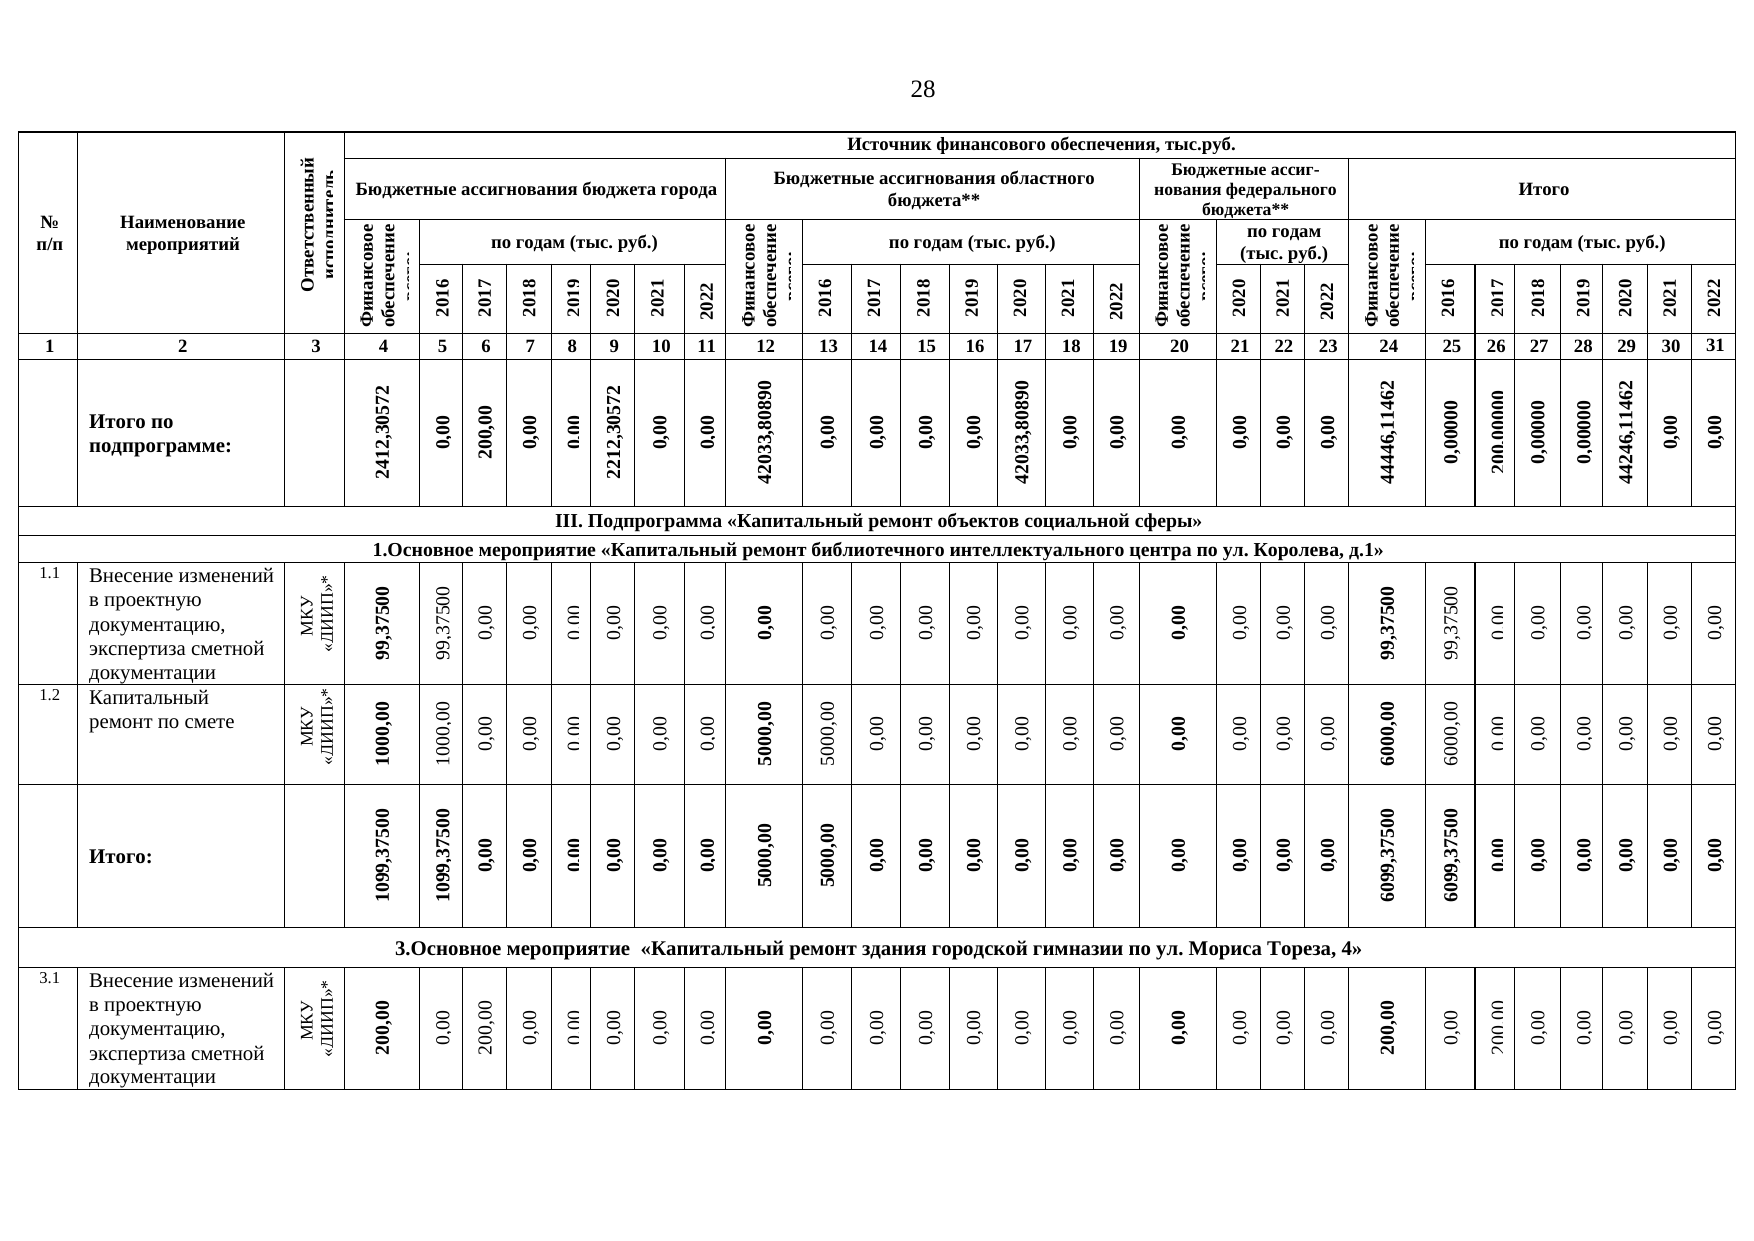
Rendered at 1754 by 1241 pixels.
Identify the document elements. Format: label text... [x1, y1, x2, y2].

table_cell 15 [901, 334, 949, 358]
table_cell 0,00 [1305, 968, 1348, 1088]
table_cell 0,00 [1648, 968, 1691, 1088]
table_header Ответственный исполнитель [285, 133, 344, 332]
table_cell 0,00 [1561, 563, 1602, 684]
table_cell 0,00 [901, 785, 949, 927]
table_cell [19, 785, 77, 927]
table_cell 2017 [852, 265, 900, 332]
table_cell 11 [685, 334, 725, 358]
table_cell Капитальный ремонт по смете [78, 685, 284, 784]
table_cell 0,00 [1261, 685, 1304, 784]
table_cell 9 [591, 334, 634, 358]
table_cell 0,00 [1094, 785, 1139, 927]
table_cell 8 [552, 334, 590, 358]
table_cell 0,00 [552, 563, 590, 684]
table_cell 200,00 [1349, 968, 1425, 1088]
table_cell [19, 360, 77, 506]
table_cell 0,00 [1305, 685, 1348, 784]
table_cell 0,00 [685, 968, 725, 1088]
table_cell 5 [420, 334, 462, 358]
table_cell 200,00 [463, 968, 506, 1088]
table_cell 0,00 [1692, 785, 1735, 927]
table_cell 0,00 [507, 360, 551, 506]
table_cell 2016 [420, 265, 462, 332]
table_cell Финансовое обеспечение всего: [726, 220, 802, 332]
table_cell 2018 [507, 265, 551, 332]
table_cell 27 [1515, 334, 1560, 358]
table_cell 13 [803, 334, 851, 358]
table_cell 17 [998, 334, 1045, 358]
table_cell [285, 785, 344, 927]
table_cell 0,00 [1261, 563, 1304, 684]
table_cell 44446,11462 [1349, 360, 1425, 506]
table_cell 0,00 [1217, 968, 1260, 1088]
table_cell 6099,37500 [1349, 785, 1425, 927]
table_cell 200,00 [1476, 968, 1514, 1088]
table_cell 6 [463, 334, 506, 358]
table_cell 24 [1349, 334, 1425, 358]
table_cell 99,37500 [1349, 563, 1425, 684]
table_cell 0,00 [852, 563, 900, 684]
table_cell 0,00 [1476, 685, 1514, 784]
table_cell 0,00 [1305, 785, 1348, 927]
table_cell 1000,00 [420, 685, 462, 784]
table_cell 2412,30572 [345, 360, 419, 506]
table_cell 0,00 [1515, 563, 1560, 684]
table_cell 0,00 [950, 685, 997, 784]
table_cell 0,00 [1476, 785, 1514, 927]
table_cell 0,00 [726, 968, 802, 1088]
table_cell 99,37500 [1426, 563, 1474, 684]
table_cell 25 [1426, 334, 1474, 358]
table_cell 0,00 [998, 968, 1045, 1088]
table_cell 2019 [1561, 265, 1602, 332]
table_cell 2022 [1692, 265, 1735, 332]
table_cell 0,00 [552, 968, 590, 1088]
table_cell 2021 [1261, 265, 1304, 332]
table_cell 5000,00 [726, 785, 802, 927]
table_cell 0,00 [1094, 968, 1139, 1088]
table_cell 0,00 [1140, 785, 1216, 927]
table_header № п/п [19, 133, 77, 332]
table_cell 0,00 [635, 563, 684, 684]
table_cell 0,00 [1261, 785, 1304, 927]
table_cell 2019 [950, 265, 997, 332]
table_cell 0,00 [1046, 685, 1093, 784]
table_cell по годам (тыс. руб.) [420, 220, 725, 263]
table_cell по годам (тыс. руб.) [803, 220, 1139, 263]
table_cell 200,00000 [1476, 360, 1514, 506]
table_cell МКУ «ДИИП»* [285, 563, 344, 684]
table_cell 0,00 [507, 685, 551, 784]
table_cell Внесение изменений в проектную документацию, экспертиза сметной документации [78, 563, 284, 684]
table_cell 2020 [1217, 265, 1260, 332]
table_cell 0,00 [685, 563, 725, 684]
table_cell 22 [1261, 334, 1304, 358]
table_cell 31 [1692, 334, 1735, 358]
table_cell 0,00 [1217, 785, 1260, 927]
table_cell 0,00 [1217, 360, 1260, 506]
table_cell 0,00 [591, 968, 634, 1088]
table_cell 18 [1046, 334, 1093, 358]
table_cell 2 [78, 334, 284, 358]
table_cell 0,00 [1140, 685, 1216, 784]
table_cell 2016 [803, 265, 851, 332]
table_cell 0,00 [1515, 968, 1560, 1088]
table_cell 0,00 [950, 360, 997, 506]
table_header Наименование мероприятий [78, 133, 284, 332]
table_cell Итого: [78, 785, 284, 927]
table_cell 0,00 [1261, 360, 1304, 506]
table_cell 3.Основное мероприятие «Капитальный ремонт здания городской гимназии по ул. Мориса Тореза, 4» [19, 928, 1735, 967]
table_cell 0,00 [591, 785, 634, 927]
table_cell 0,00 [901, 360, 949, 506]
table_cell 0,00 [1305, 563, 1348, 684]
table_cell 0,00 [803, 563, 851, 684]
table_cell Финансовое обеспечение всего: [1140, 220, 1216, 332]
table_cell 2020 [591, 265, 634, 332]
table_cell 0,00 [552, 685, 590, 784]
table_cell 2020 [998, 265, 1045, 332]
table_cell 0,00 [726, 563, 802, 684]
table_cell 6000,00 [1426, 685, 1474, 784]
table_cell 44246,11462 [1603, 360, 1647, 506]
table_cell 12 [726, 334, 802, 358]
table_cell 0,00 [635, 785, 684, 927]
table_cell 1099,37500 [345, 785, 419, 927]
table_cell 0,00000 [1426, 360, 1474, 506]
table_cell 0,00 [1648, 785, 1691, 927]
table_cell 3 [285, 334, 344, 358]
table_cell 0,00 [1692, 563, 1735, 684]
table_cell 0,00 [950, 968, 997, 1088]
table_cell 0,00 [1426, 968, 1474, 1088]
table_cell 0,00 [1046, 360, 1093, 506]
table_cell 5000,00 [726, 685, 802, 784]
table_cell 7 [507, 334, 551, 358]
table_cell [285, 360, 344, 506]
table_cell 200,00 [463, 360, 506, 506]
table_cell 2021 [1648, 265, 1691, 332]
table_cell 5000,00 [803, 685, 851, 784]
table_cell 0,00 [1476, 563, 1514, 684]
table_cell 2018 [901, 265, 949, 332]
table_cell 4 [345, 334, 419, 358]
table_cell Бюджетные ассигнования бюджета города [345, 159, 725, 219]
table_cell Финансовое обеспечение всего: [345, 220, 419, 332]
table_cell 2017 [1476, 265, 1514, 332]
table_cell 200,00 [345, 968, 419, 1088]
table_cell Итого по подпрограмме: [78, 360, 284, 506]
table_cell 99,37500 [420, 563, 462, 684]
table_cell 0,00 [1515, 785, 1560, 927]
table_cell 0,00 [1561, 685, 1602, 784]
table_cell 0,00 [1561, 968, 1602, 1088]
table_cell МКУ «ДИИП»* [285, 968, 344, 1088]
table_cell 0,00 [1603, 685, 1647, 784]
table_cell Итого [1349, 159, 1735, 219]
table_cell 1.1 [19, 563, 77, 684]
table_cell 0,00 [635, 968, 684, 1088]
table_cell 30 [1648, 334, 1691, 358]
table_cell 1099,37500 [420, 785, 462, 927]
table_cell 0,00 [901, 685, 949, 784]
table_cell 0,00 [1217, 563, 1260, 684]
table_cell 0,00 [685, 360, 725, 506]
table_cell 0,00 [1603, 563, 1647, 684]
table_cell 0,00 [685, 685, 725, 784]
table_cell 0,00 [1261, 968, 1304, 1088]
table_cell 20 [1140, 334, 1216, 358]
table_cell 0,00 [1094, 685, 1139, 784]
table_cell 23 [1305, 334, 1348, 358]
table_cell 0,00 [1046, 785, 1093, 927]
table_cell по годам (тыс. руб.) [1426, 220, 1735, 263]
table_cell 2212,30572 [591, 360, 634, 506]
table_cell 0,00 [852, 360, 900, 506]
table_cell Финансовое обеспечение всего: [1349, 220, 1425, 332]
table_cell 2019 [552, 265, 590, 332]
table_cell 0,00000 [1515, 360, 1560, 506]
table_cell 28 [1561, 334, 1602, 358]
table_cell 0,00 [507, 563, 551, 684]
table_cell 0,00 [1692, 685, 1735, 784]
table_cell 2022 [1094, 265, 1139, 332]
table_cell 2018 [1515, 265, 1560, 332]
table_cell МКУ «ДИИП»* [285, 685, 344, 784]
table_cell 2020 [1603, 265, 1647, 332]
table_cell 0,00 [852, 685, 900, 784]
table_header Источник финансового обеспечения, тыс.руб. [345, 133, 1735, 157]
table_cell 2022 [685, 265, 725, 332]
table_cell 0,00 [591, 563, 634, 684]
table_cell 0,00 [852, 968, 900, 1088]
table_cell 0,00 [1692, 968, 1735, 1088]
table_cell 0,00 [463, 685, 506, 784]
table_cell 42033,80890 [998, 360, 1045, 506]
table_cell 6000,00 [1349, 685, 1425, 784]
table_cell 0,00 [1561, 785, 1602, 927]
table_cell 6099,37500 [1426, 785, 1474, 927]
table_cell 1.Основное мероприятие «Капитальный ремонт библиотечного интеллектуального центра по ул. Королева, д.1» [19, 536, 1735, 562]
table_cell 1000,00 [345, 685, 419, 784]
table_cell 0,00 [852, 785, 900, 927]
table_cell 2017 [463, 265, 506, 332]
table_cell 0,00000 [1561, 360, 1602, 506]
table_cell 0,00 [1305, 360, 1348, 506]
table_cell 19 [1094, 334, 1139, 358]
table_cell 2021 [635, 265, 684, 332]
table_cell 21 [1217, 334, 1260, 358]
table_cell 16 [950, 334, 997, 358]
table_cell 26 [1476, 334, 1514, 358]
table_cell 0,00 [1140, 563, 1216, 684]
table_cell 0,00 [1692, 360, 1735, 506]
table_cell 0,00 [1140, 968, 1216, 1088]
table_cell 0,00 [950, 563, 997, 684]
table_cell Внесение изменений в проектную документацию, экспертиза сметной документации [78, 968, 284, 1088]
table_cell 0,00 [1515, 685, 1560, 784]
table_cell 0,00 [463, 563, 506, 684]
table_cell 0,00 [552, 785, 590, 927]
table_cell 0,00 [998, 685, 1045, 784]
table_cell 0,00 [1140, 360, 1216, 506]
table_cell 10 [635, 334, 684, 358]
table_cell 0,00 [1648, 685, 1691, 784]
table_cell 0,00 [803, 968, 851, 1088]
table_cell 0,00 [635, 360, 684, 506]
table_cell 0,00 [552, 360, 590, 506]
table_cell 2021 [1046, 265, 1093, 332]
table_cell 5000,00 [803, 785, 851, 927]
table_cell 1 [19, 334, 77, 358]
table_cell 0,00 [1217, 685, 1260, 784]
table_cell III. Подпрограмма «Капитальный ремонт объектов социальной сферы» [19, 507, 1735, 535]
table_cell 0,00 [950, 785, 997, 927]
table_cell 0,00 [803, 360, 851, 506]
table_cell 0,00 [591, 685, 634, 784]
table_cell 0,00 [1046, 563, 1093, 684]
table_cell 0,00 [1648, 563, 1691, 684]
table_cell Бюджетные ассиг-нования федерального бюджета** [1140, 159, 1348, 219]
table_cell 0,00 [998, 785, 1045, 927]
table_cell 2016 [1426, 265, 1474, 332]
table_cell 0,00 [1603, 785, 1647, 927]
table_cell 14 [852, 334, 900, 358]
table_cell 0,00 [507, 968, 551, 1088]
table_cell 0,00 [685, 785, 725, 927]
table_cell 0,00 [463, 785, 506, 927]
table_cell 0,00 [901, 563, 949, 684]
table_cell 0,00 [420, 360, 462, 506]
table_cell 0,00 [1648, 360, 1691, 506]
table_cell 3.1 [19, 968, 77, 1088]
table_cell 0,00 [635, 685, 684, 784]
table_cell 0,00 [998, 563, 1045, 684]
table_cell по годам (тыс. руб.) [1217, 220, 1348, 263]
table_cell 0,00 [507, 785, 551, 927]
table_cell 0,00 [1094, 563, 1139, 684]
table_cell 99,37500 [345, 563, 419, 684]
table_cell 0,00 [1094, 360, 1139, 506]
table_cell 42033,80890 [726, 360, 802, 506]
table_cell 1.2 [19, 685, 77, 784]
table_cell 0,00 [901, 968, 949, 1088]
table_cell 29 [1603, 334, 1647, 358]
table_cell 0,00 [1603, 968, 1647, 1088]
table_cell 0,00 [1046, 968, 1093, 1088]
table_cell 0,00 [420, 968, 462, 1088]
table_cell 2022 [1305, 265, 1348, 332]
table_cell Бюджетные ассигнования областного бюджета** [726, 159, 1139, 219]
